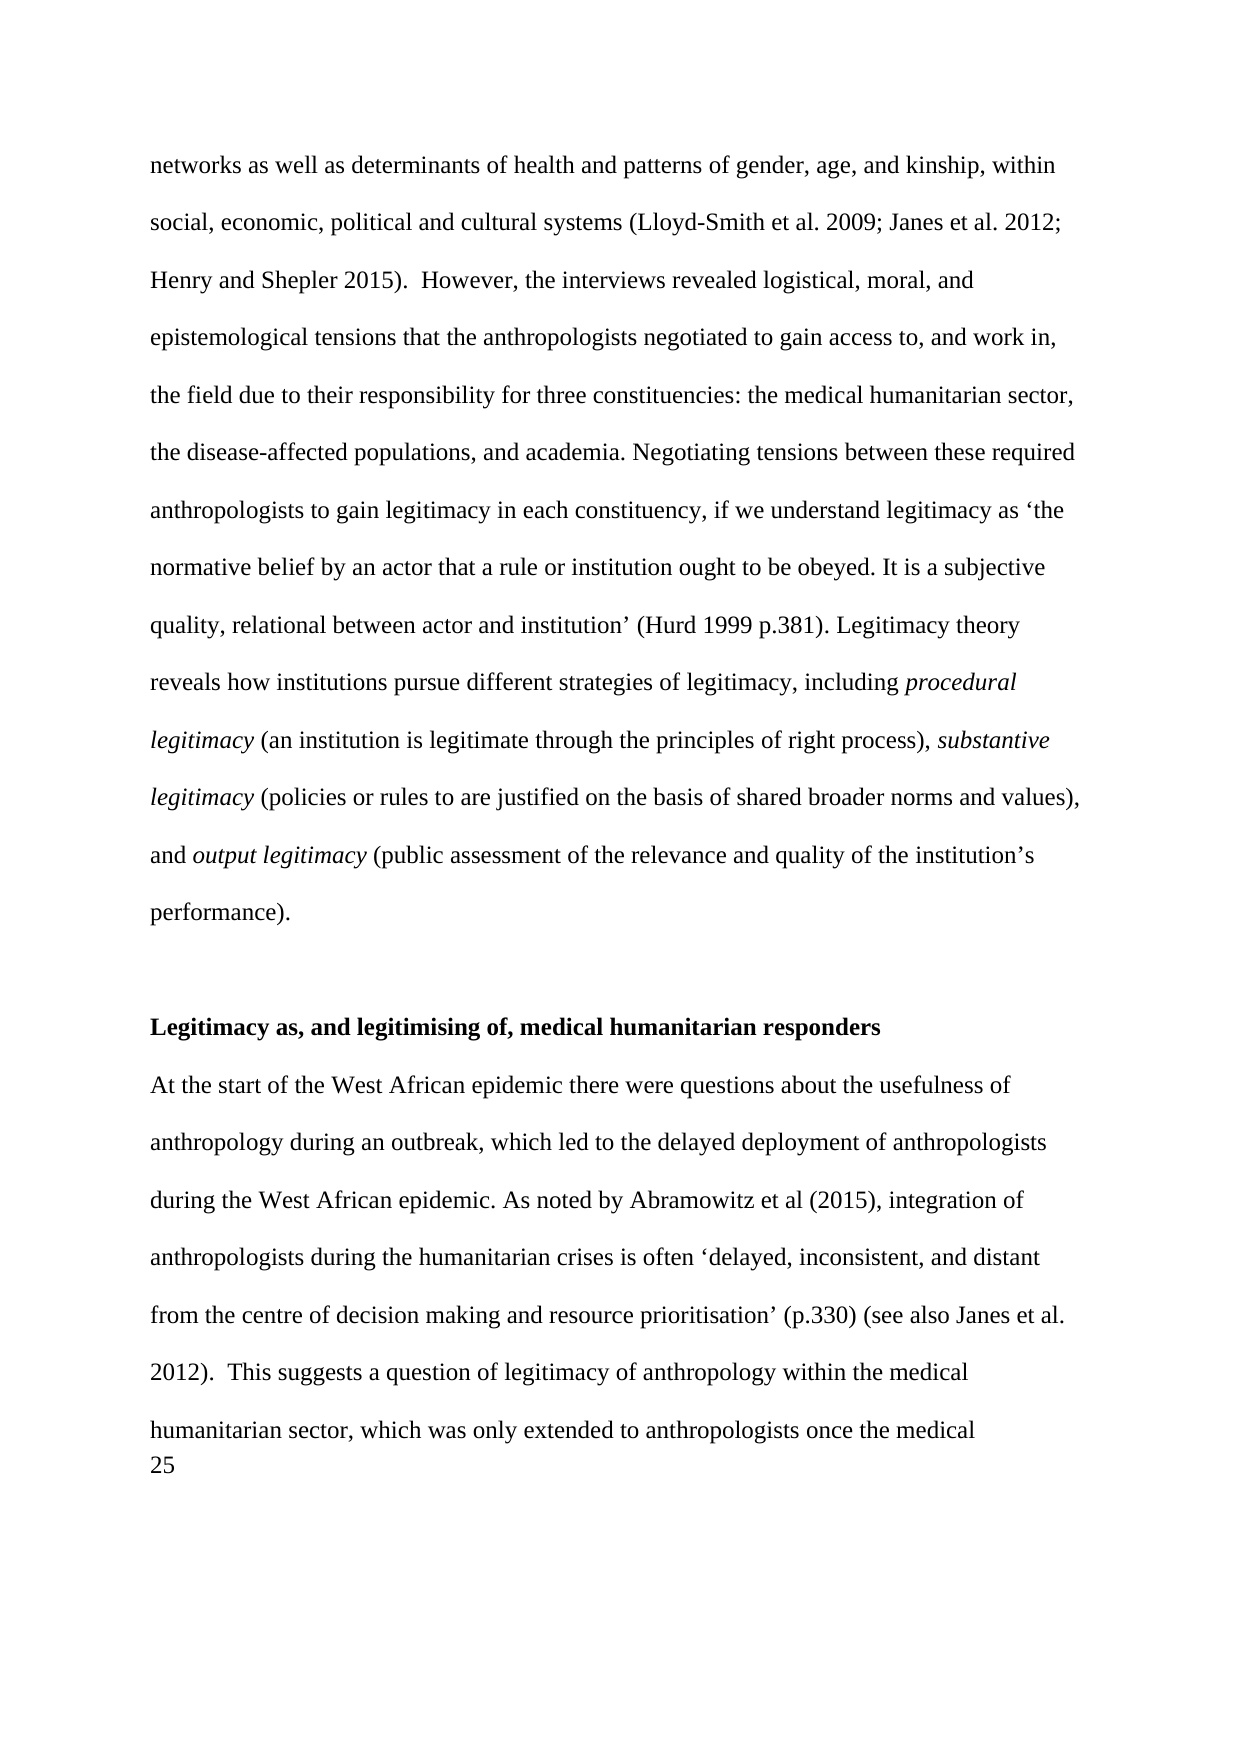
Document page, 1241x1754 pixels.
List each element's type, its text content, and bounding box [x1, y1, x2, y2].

subtitle Legitimacy as, and legitimising of, medical humanitarian responders [150, 1012, 1090, 1041]
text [150, 150, 1090, 926]
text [150, 1070, 1090, 1444]
